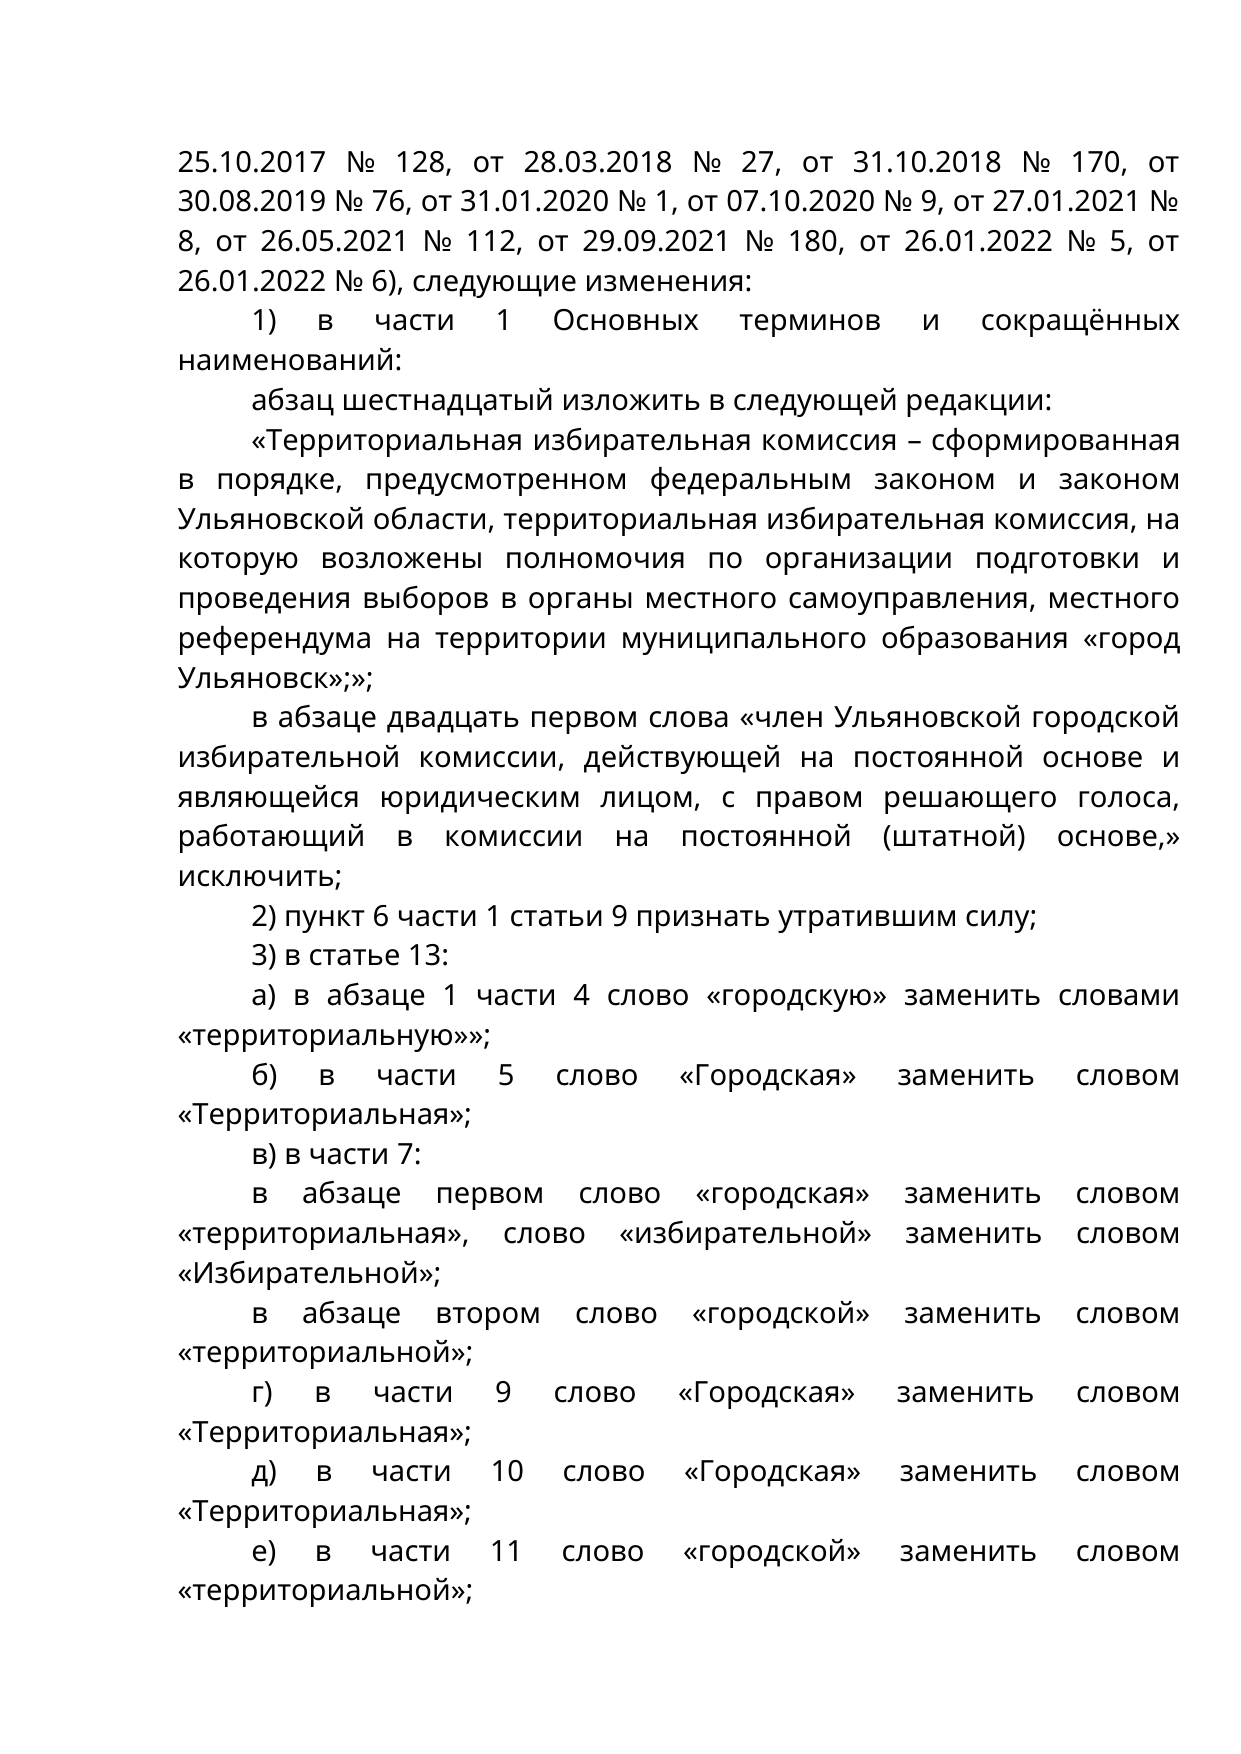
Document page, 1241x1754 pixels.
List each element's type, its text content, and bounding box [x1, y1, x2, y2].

text в абзаце втором слово «городской» заменить словом «территориальной»; [177, 1292, 1181, 1371]
text а) в абзаце 1 части 4 слово «городскую» заменить словами «территориальную»»; [177, 974, 1181, 1054]
text «Территориальная избирательная комиссия – сформированная в порядке, предусмотренном федеральным законом и законом Ульяновской области, территориальная избирательная комиссия, на которую возложены полномочия по организации подготовки и проведения выборов в органы местного самоуправления, местного референдума на территории муниципального образования «город Ульяновск»;»; [177, 419, 1181, 697]
text 3) в статье 13: [177, 935, 1181, 974]
text абзац шестнадцатый изложить в следующей редакции: [177, 379, 1181, 419]
text 1) в части 1 Основных терминов и сокращённых наименований: [177, 300, 1181, 379]
text 2) пункт 6 части 1 статьи 9 признать утратившим силу; [177, 895, 1181, 935]
text в) в части 7: [177, 1133, 1181, 1173]
text г) в части 9 слово «Городская» заменить словом «Территориальная»; [177, 1371, 1181, 1451]
text в абзаце двадцать первом слова «член Ульяновской городской избирательной комиссии, действующей на постоянной основе и являющейся юридическим лицом, с правом решающего голоса, работающий в комиссии на постоянной (штатной) основе,» исключить; [177, 697, 1181, 895]
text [177, 141, 1181, 300]
text д) в части 10 слово «Городская» заменить словом «Территориальная»; [177, 1451, 1181, 1530]
text б) в части 5 слово «Городская» заменить словом «Территориальная»; [177, 1054, 1181, 1133]
text в абзаце первом слово «городская» заменить словом «территориальная», слово «избирательной» заменить словом «Избирательной»; [177, 1173, 1181, 1292]
text е) в части 11 слово «городской» заменить словом «территориальной»; [177, 1530, 1181, 1609]
